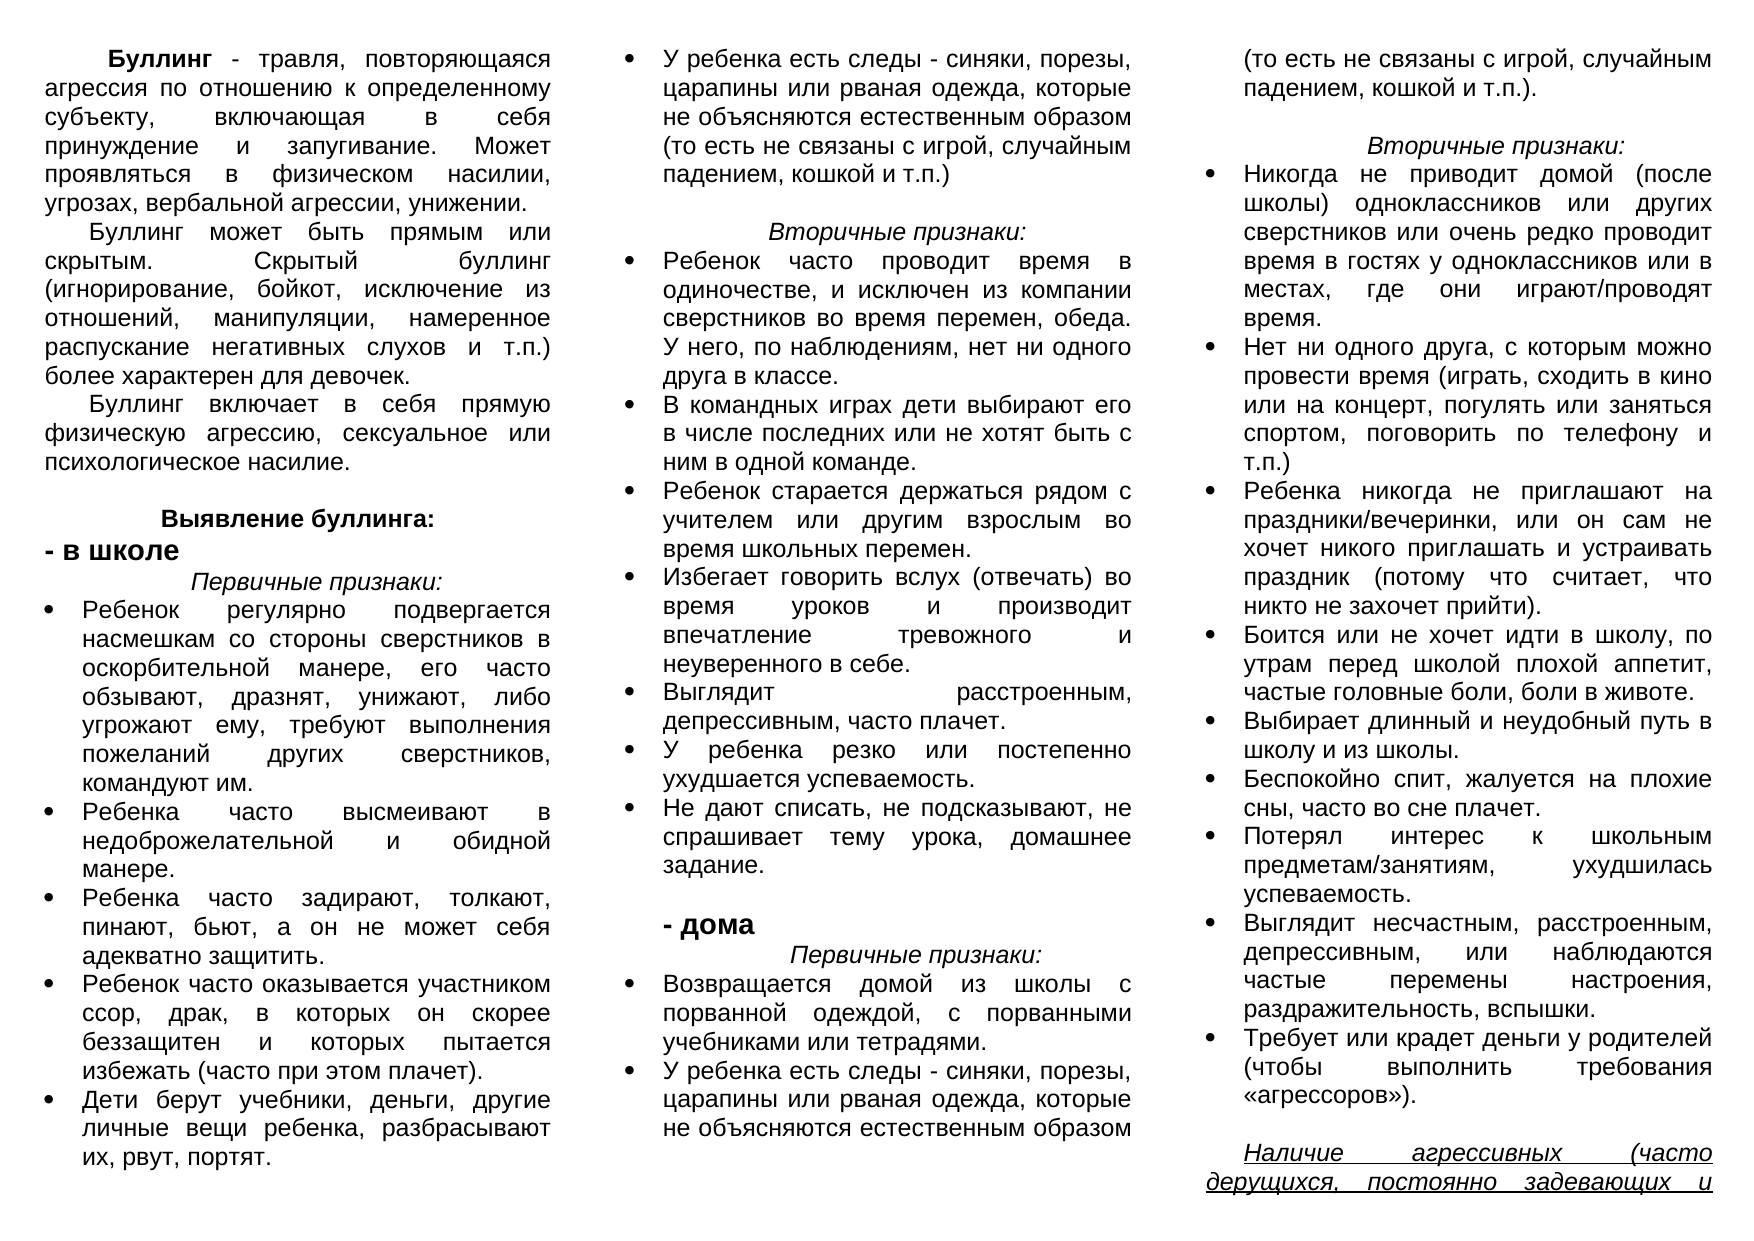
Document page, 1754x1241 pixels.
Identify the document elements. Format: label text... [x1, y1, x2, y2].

list Ребенок часто проводит время в одиночестве, и исключен из компании сверстников во время перемен, обеда. У него, по наблюдениям, нет ни одного друга в классе. [625, 246, 1132, 389]
list Боится или не хочет идти в школу, по утрам перед школой плохой аппетит, частые головные боли, боли в животе. [1206, 620, 1713, 706]
list Выбирает длинный и неудобный путь в школу и из школы. [1206, 706, 1713, 764]
list Беспокойно спит, жалуется на плохие сны, часто во сне плачет. [1206, 764, 1713, 821]
list У ребенка есть следы - синяки, порезы, царапины или рваная одежда, которые не объясняются естественным образом (то есть не связаны с игрой, случайным падением, кошкой и т.п.) [625, 44, 1132, 188]
list У ребенка есть следы - синяки, порезы, царапины или рваная одежда, которые не объясняются естественным образом (то есть не связаны с игрой, случайным падением, кошкой и т.п.). [1206, 44, 1713, 102]
text - дома [663, 907, 1132, 941]
list Возвращается домой из школы с порванной одеждой, с порванными учебниками или тетрадями. [625, 969, 1132, 1056]
text Первичные признаки: [82, 567, 551, 595]
list Требует или крадет деньги у родителей (чтобы выполнить требования «агрессоров»). [1206, 1023, 1713, 1109]
list Выглядит расстроенным, депрессивным, часто плачет. [625, 677, 1132, 735]
list Выглядит несчастным, расстроенным, депрессивным, или наблюдаются частые перемены настроения, раздражительность, вспышки. [1206, 908, 1713, 1023]
text Вторичные признаки: [1206, 131, 1713, 159]
list Избегает говорить вслух (отвечать) во время уроков и производит впечатление тревожного и неуверенного в себе. [625, 562, 1132, 677]
list Никогда не приводит домой (после школы) одноклассников или других сверстников или очень редко проводит время в гостях у одноклассников или в местах, где они играют/проводят время. [1206, 159, 1713, 332]
text - в школе [44, 533, 551, 567]
list Ребенок старается держаться рядом с учителем или другим взрослым во время школьных перемен. [625, 476, 1132, 562]
text Буллинг - травля, повторяющаяся агрессия по отношению к определенному субъекту, включающая в себя принуждение и запугивание. Может проявляться в физическом насилии, угрозах, вербальной агрессии, унижении. [44, 44, 551, 217]
list Ребенка никогда не приглашают на праздники/вечеринки, или он сам не хочет никого приглашать и устраивать праздник (потому что считает, что никто не захочет прийти). [1206, 476, 1713, 620]
text Выявление буллинга: [44, 504, 551, 533]
list Ребенок часто оказывается участником ссор, драк, в которых он скорее беззащитен и которых пытается избежать (часто при этом плачет). [44, 969, 551, 1084]
list У ребенка есть следы - синяки, порезы, царапины или рваная одежда, которые не объясняются естественным образом (то есть не связаны с игрой, случайным падением, кошкой и т.п.). [625, 1056, 1132, 1142]
text Буллинг может быть прямым или скрытым. Скрытый буллинг (игнорирование, бойкот, исключение из отношений, манипуляции, намеренное распускание негативных слухов и т.п.) более характерен для девочек. [44, 217, 551, 389]
list Не дают списать, не подсказывают, не спрашивает тему урока, домашнее задание. [625, 793, 1132, 879]
text Первичные признаки: [700, 941, 1132, 969]
list Дети берут учебники, деньги, другие личные вещи ребенка, разбрасывают их, рвут, портят. [44, 1084, 551, 1171]
text Буллинг включает в себя прямую физическую агрессию, сексуальное или психологическое насилие. [44, 389, 551, 476]
text Вторичные признаки: [663, 217, 1132, 246]
list В командных играх дети выбирают его в числе последних или не хотят быть с ним в одной команде. [625, 389, 1132, 476]
list У ребенка резко или постепенно ухудшается успеваемость. [625, 735, 1132, 793]
list Ребенок регулярно подвергается насмешкам со стороны сверстников в оскорбительной манере, его часто обзывают, дразнят, унижают, либо угрожают ему, требуют выполнения пожеланий других сверстников, командуют им. [44, 595, 551, 797]
list Ребенка часто высмеивают в недоброжелательной и обидной манере. [44, 797, 551, 883]
list Ребенка часто задирают, толкают, пинают, бьют, а он не может себя адекватно защитить. [44, 883, 551, 969]
list Нет ни одного друга, с которым можно провести время (играть, сходить в кино или на концерт, погулять или заняться спортом, поговорить по телефону и т.п.) [1206, 332, 1713, 476]
list Потерял интерес к школьным предметам/занятиям, ухудшилась успеваемость. [1206, 821, 1713, 908]
